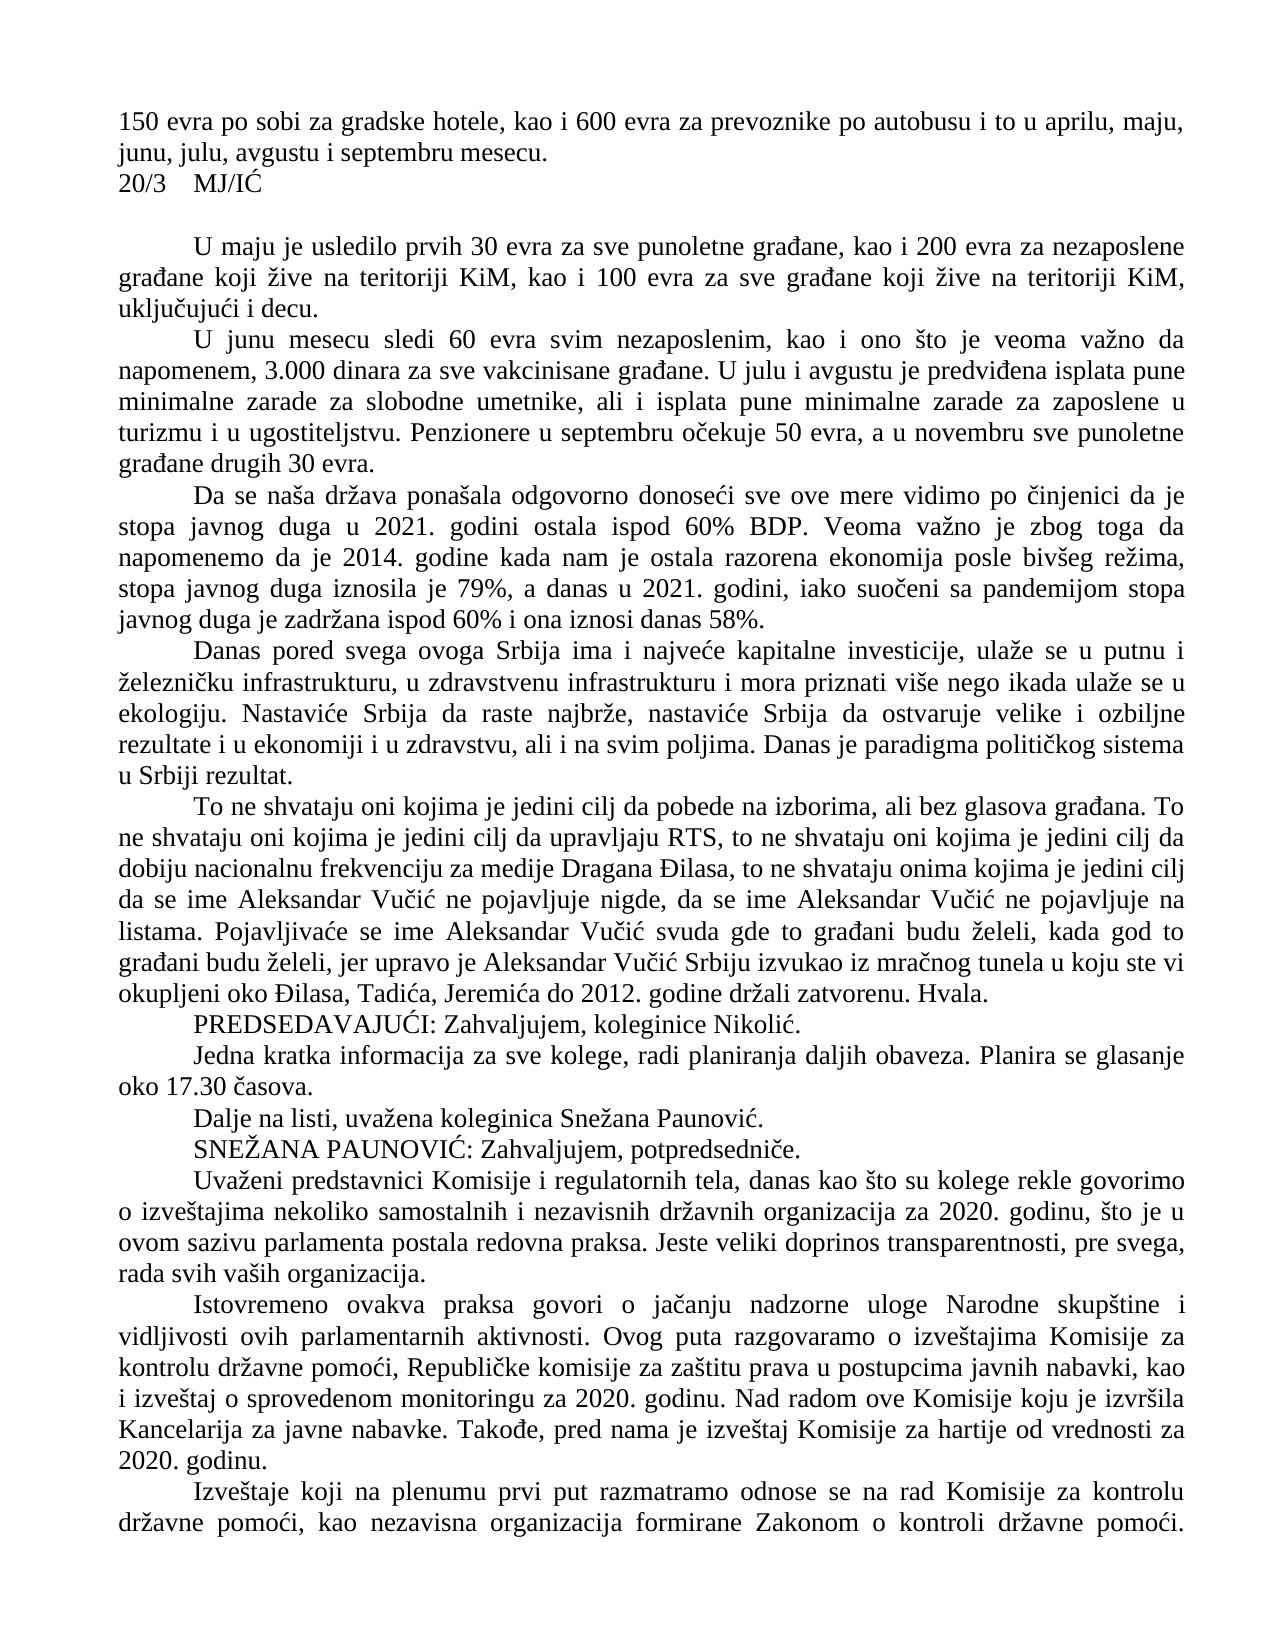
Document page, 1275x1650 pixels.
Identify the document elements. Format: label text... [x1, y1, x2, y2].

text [118, 1475, 1186, 1538]
text U junu mesecu sledi 60 evra svim nezaposlenim, kao i ono što je veoma važno da napomenem, 3.000 dinara za sve vakcinisane građane. U julu i avgustu je predviđena isplata pune minimalne zarade za slobodne umetnike, ali i isplata pune minimalne zarade za zaposlene u turizmu i u ugostiteljstvu. Penzionere u septembru očekuje 50 evra, a u novembru sve punoletne građane drugih 30 evra. [118, 323, 1186, 479]
text Dalje na listi, uvažena koleginica Snežana Paunović. [118, 1102, 1186, 1133]
text PREDSEDAVAJUĆI: Zahvaljujem, koleginice Nikolić. [118, 1008, 1186, 1039]
text Jedna kratka informacija za sve kolege, radi planiranja daljih obaveza. Planira se glasanje oko 17.30 časova. [118, 1039, 1186, 1102]
text Da se naša država ponašala odgovorno donoseći sve ove mere vidimo po činjenici da je stopa javnog duga u 2021. godini ostala ispod 60% BDP. Veoma važno je zbog toga da napomenemo da je 2014. godine kada nam je ostala razorena ekonomija posle bivšeg režima, stopa javnog duga iznosila je 79%, a danas u 2021. godini, iako suočeni sa pandemijom stopa javnog duga je zadržana ispod 60% i ona iznosi danas 58%. [118, 479, 1186, 634]
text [118, 105, 1186, 167]
text U maju je usledilo prvih 30 evra za sve punoletne građane, kao i 200 evra za nezaposlene građane koji žive na teritoriji KiM, kao i 100 evra za sve građane koji žive na teritoriji KiM, uključujući i decu. [118, 229, 1186, 323]
text Istovremeno ovakva praksa govori o jačanju nadzorne uloge Narodne skupštine i vidljivosti ovih parlamentarnih aktivnosti. Ovog puta razgovaramo o izveštajima Komisije za kontrolu državne pomoći, Republičke komisije za zaštitu prava u postupcima javnih nabavki, kao i izveštaj o sprovedenom monitoringu za 2020. godinu. Nad radom ove Komisije koju je izvršila Kancelarija za javne nabavke. Takođe, pred nama je izveštaj Komisije za hartije od vrednosti za 2020. godinu. [118, 1288, 1186, 1475]
text 20/3 MJ/IĆ [118, 167, 1186, 198]
text Uvaženi predstavnici Komisije i regulatornih tela, danas kao što su kolege rekle govorimo o izveštajima nekoliko samostalnih i nezavisnih državnih organizacija za 2020. godinu, što je u ovom sazivu parlamenta postala redovna praksa. Jeste veliki doprinos transparentnosti, pre svega, rada svih vaših organizacija. [118, 1164, 1186, 1288]
text Danas pored svega ovoga Srbija ima i najveće kapitalne investicije, ulaže se u putnu i železničku infrastrukturu, u zdravstvenu infrastrukturu i mora priznati više nego ikada ulaže se u ekologiju. Nastaviće Srbija da raste najbrže, nastaviće Srbija da ostvaruje velike i ozbiljne rezultate i u ekonomiji i u zdravstvu, ali i na svim poljima. Danas je paradigma političkog sistema u Srbiji rezultat. [118, 634, 1186, 790]
text To ne shvataju oni kojima je jedini cilj da pobede na izborima, ali bez glasova građana. To ne shvataju oni kojima je jedini cilj da upravljaju RTS, to ne shvataju oni kojima je jedini cilj da dobiju nacionalnu frekvenciju za medije Dragana Đilasa, to ne shvataju onima kojima je jedini cilj da se ime Aleksandar Vučić ne pojavljuje nigde, da se ime Aleksandar Vučić ne pojavljuje na listama. Pojavljivaće se ime Aleksandar Vučić svuda gde to građani budu želeli, kada god to građani budu želeli, jer upravo je Aleksandar Vučić Srbiju izvukao iz mračnog tunela u koju ste vi okupljeni oko Đilasa, Tadića, Jeremića do 2012. godine držali zatvorenu. Hvala. [118, 790, 1186, 1008]
text SNEŽANA PAUNOVIĆ: Zahvaljujem, potpredsedniče. [118, 1133, 1186, 1164]
